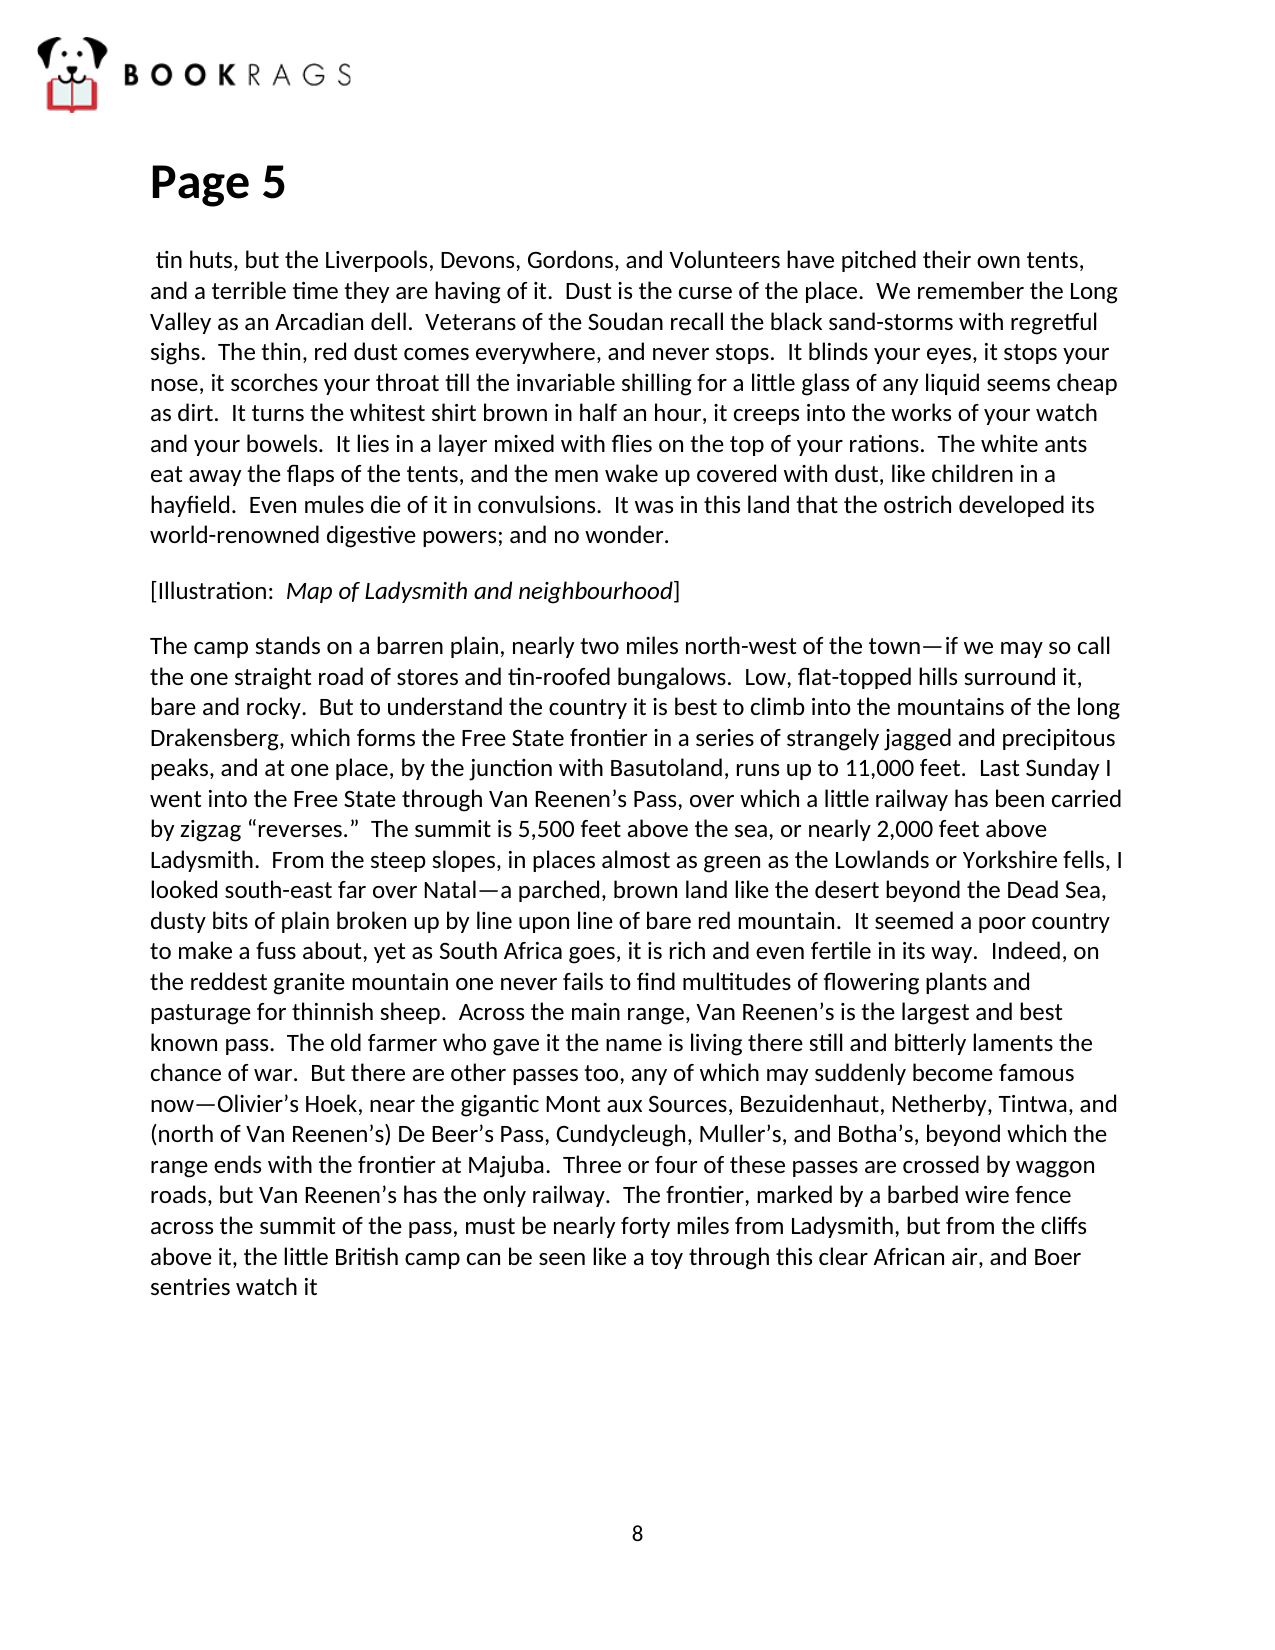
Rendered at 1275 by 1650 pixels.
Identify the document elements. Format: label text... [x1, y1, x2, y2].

picture [37, 37, 351, 113]
text The camp stands on a barren plain, nearly two miles north-west of the town—­if we may so call the one straight road of stores and tin-roofed bungalows. Low, flat-topped hills surround it, bare and rocky. But to understand the country it is best to climb into the mountains of the long Drakensberg, which forms the Free State frontier in a series of strangely jagged and precipitous peaks, and at one place, by the junction with Basutoland, runs up to 11,000 feet. Last Sunday I went into the Free State through Van Reenen’s Pass, over which a little railway has been carried by zigzag “reverses.” The summit is 5,500 feet above the sea, or nearly 2,000 feet above Ladysmith. From the steep slopes, in places almost as green as the Lowlands or Yorkshire fells, I looked south-east far over Natal—­a parched, brown land like the desert beyond the Dead Sea, dusty bits of plain broken up by line upon line of bare red mountain. It seemed a poor country to make a fuss about, yet as South Africa goes, it is rich and even fertile in its way. Indeed, on the reddest granite mountain one never fails to find multitudes of flowering plants and pasturage for thinnish sheep. Across the main range, Van Reenen’s is the largest and best known pass. The old farmer who gave it the name is living there still and bitterly laments the chance of war. But there are other passes too, any of which may suddenly become famous now—­Olivier’s Hoek, near the gigantic Mont aux Sources, Bezuidenhaut, Netherby, Tintwa, and (north of Van Reenen’s) De Beer’s Pass, Cundycleugh, Muller’s, and Botha’s, beyond which the range ends with the frontier at Majuba. Three or four of these passes are crossed by waggon roads, but Van Reenen’s has the only railway. The frontier, marked by a barbed wire fence across the summit of the pass, must be nearly forty miles from Ladysmith, but from the cliffs above it, the little British camp can be seen like a toy through this clear African air, and Boer sentries watch it [150, 630, 1125, 1302]
text tin huts, but the Liverpools, Devons, Gordons, and Volunteers have pitched their own tents, and a terrible time they are having of it. Dust is the curse of the place. We remember the Long Valley as an Arcadian dell. Veterans of the Soudan recall the black sand-storms with regretful sighs. The thin, red dust comes everywhere, and never stops. It blinds your eyes, it stops your nose, it scorches your throat till the invariable shilling for a little glass of any liquid seems cheap as dirt. It turns the whitest shirt brown in half an hour, it creeps into the works of your watch and your bowels. It lies in a layer mixed with flies on the top of your rations. The white ants eat away the flaps of the tents, and the men wake up covered with dust, like children in a hayfield. Even mules die of it in convulsions. It was in this land that the ostrich developed its world-renowned digestive powers; and no wonder. [150, 244, 1125, 550]
text Page 5 [150, 150, 1125, 211]
text [Illustration: Map of Ladysmith and neighbourhood] [150, 575, 1125, 605]
